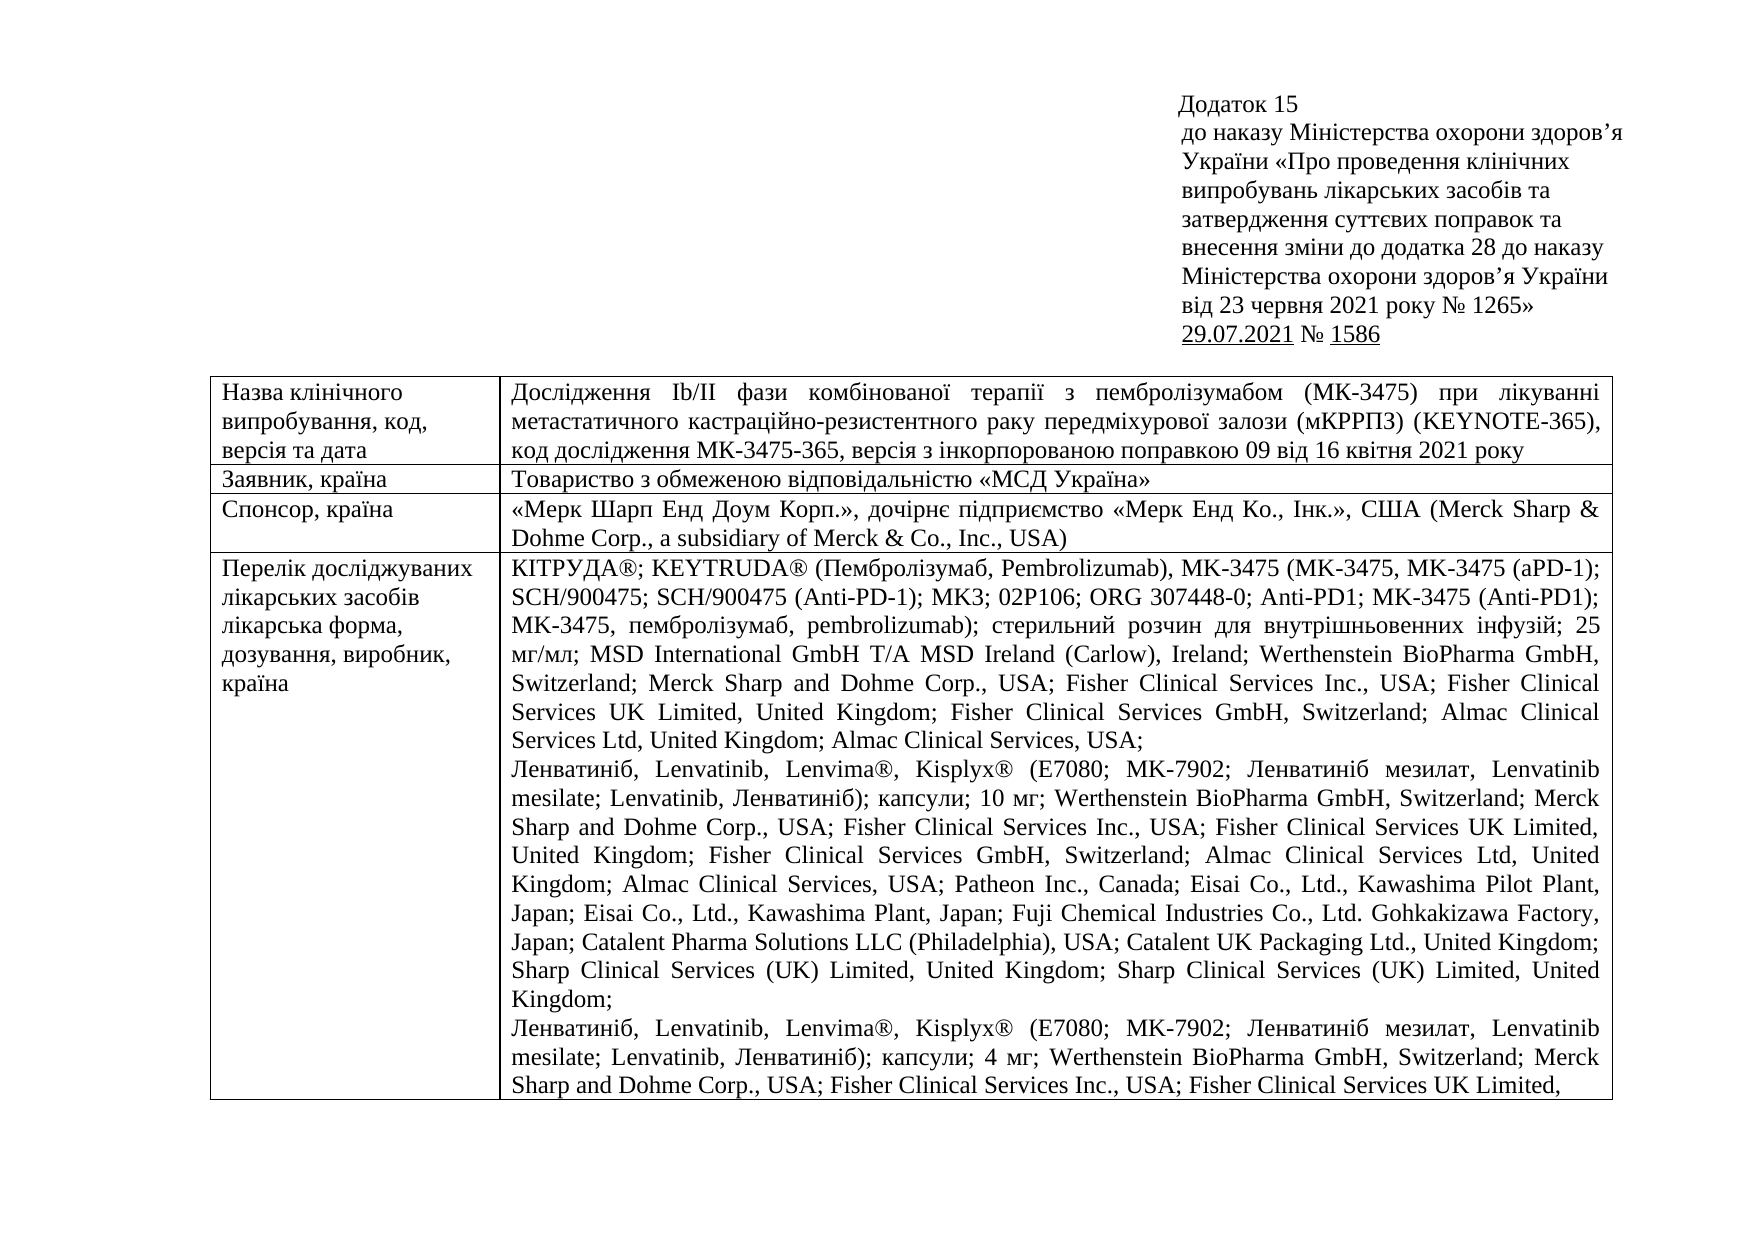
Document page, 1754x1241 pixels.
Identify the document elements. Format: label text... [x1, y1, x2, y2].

text до наказу Міністерства охорони здоров’я України «Про проведення клінічних випробувань лікарських засобів та затвердження суттєвих поправок та внесення зміни до додатка 28 до наказу Міністерства охорони здоров’я України від 23 червня 2021 року № 1265» [1181, 117, 1624, 319]
table_cell Товариство з обмеженою відповідальністю «МСД Україна» [501, 465, 1612, 493]
table_cell Заявник, країна [211, 465, 499, 493]
text 29.07.2021 № 1586 [1181, 319, 1624, 347]
table_cell Перелік досліджуваних лікарських засобів лікарська форма, дозування, виробник, країна [211, 553, 499, 1099]
table_cell КІТРУДА®; KEYTRUDA® (Пембролізумаб, Pembrolizumab), MK-3475 (MK-3475, MK-3475 (aPD-1); SCH/900475; SCH/900475 (Anti-PD-1); MK3; 02P106; ORG 307448-0; Anti-PD1; MK-3475 (Anti-PD1); MK-3475, пембролізумаб, pembrolizumab); cтерильний розчин для внутрішньовенних інфузій; 25 мг/мл; MSD International GmbH T/A MSD Ireland (Carlow), Ireland; Werthenstein BioPharma GmbH, Switzerland; Merck Sharp and Dohme Corp., USA; Fisher Clinical Services Inc., USA; Fisher Clinical Services UK Limited, United Kingdom; Fisher Clinical Services GmbH, Switzerland; Almac Clinical Services Ltd, United Kingdom; Almac Clinical Services, USA; Ленватиніб, Lenvatinib, Lenvima®, Kisplyx® (E7080; MK-7902; Ленватиніб мезилат, Lenvatinib mesilate; Lenvatinib, Ленватиніб); капсули; 10 мг; Werthenstein BioPharma GmbH, Switzerland; Merck Sharp and Dohme Corp., USA; Fisher Clinical Services Inc., USA; Fisher Clinical Services UK Limited, United Kingdom; Fisher Clinical Services GmbH, Switzerland; Almac Clinical Services Ltd, United Kingdom; Almac Clinical Services, USA; Patheon Inc., Canada; Eisai Co., Ltd., Kawashima Pilot Plant, Japan; Eisai Co., Ltd., Kawashima Plant, Japan; Fuji Chemical Industries Co., Ltd. Gohkakizawa Factory, Japan; Catalent Pharma Solutions LLC (Philadelphia), USA; Catalent UK Packaging Ltd., United Kingdom; Sharp Clinical Services (UK) Limited, United Kingdom; Sharp Clinical Services (UK) Limited, United Kingdom; Ленватиніб, Lenvatinib, Lenvima®, Kisplyx® (E7080; MK-7902; Ленватиніб мезилат, Lenvatinib mesilate; Lenvatinib, Ленватиніб); капсули; 4 мг; Werthenstein BioPharma GmbH, Switzerland; Merck Sharp and Dohme Corp., USA; Fisher Clinical Services Inc., USA; Fisher Clinical Services UK Limited, [501, 553, 1612, 1099]
table_cell «Мерк Шарп Енд Доум Корп.», дочірнє підприємство «Мерк Енд Ко., Інк.», США (Merck Sharp & Dohme Corp., a subsidiary of Merck & Co., Inc., USA) [501, 494, 1612, 552]
table_header Дослідження Ib/ІІ фази комбінованої терапії з пембролізумабом (МК-3475) при лікуванні метастатичного кастраційно-резистентного раку передміхурової залози (мКРРПЗ) (KEYNOTE-365), код дослідження МК-3475-365, версія з інкорпорованою поправкою 09 від 16 квітня 2021 року [501, 377, 1612, 463]
table_header Назва клінічного випробування, код, версія та дата [211, 377, 499, 463]
text фармацевтичного забезпечення _______________________ Іван ЗАДВОРНИХ Додаток 15 [222, 89, 1624, 117]
table_cell Спонсор, країна [211, 494, 499, 552]
